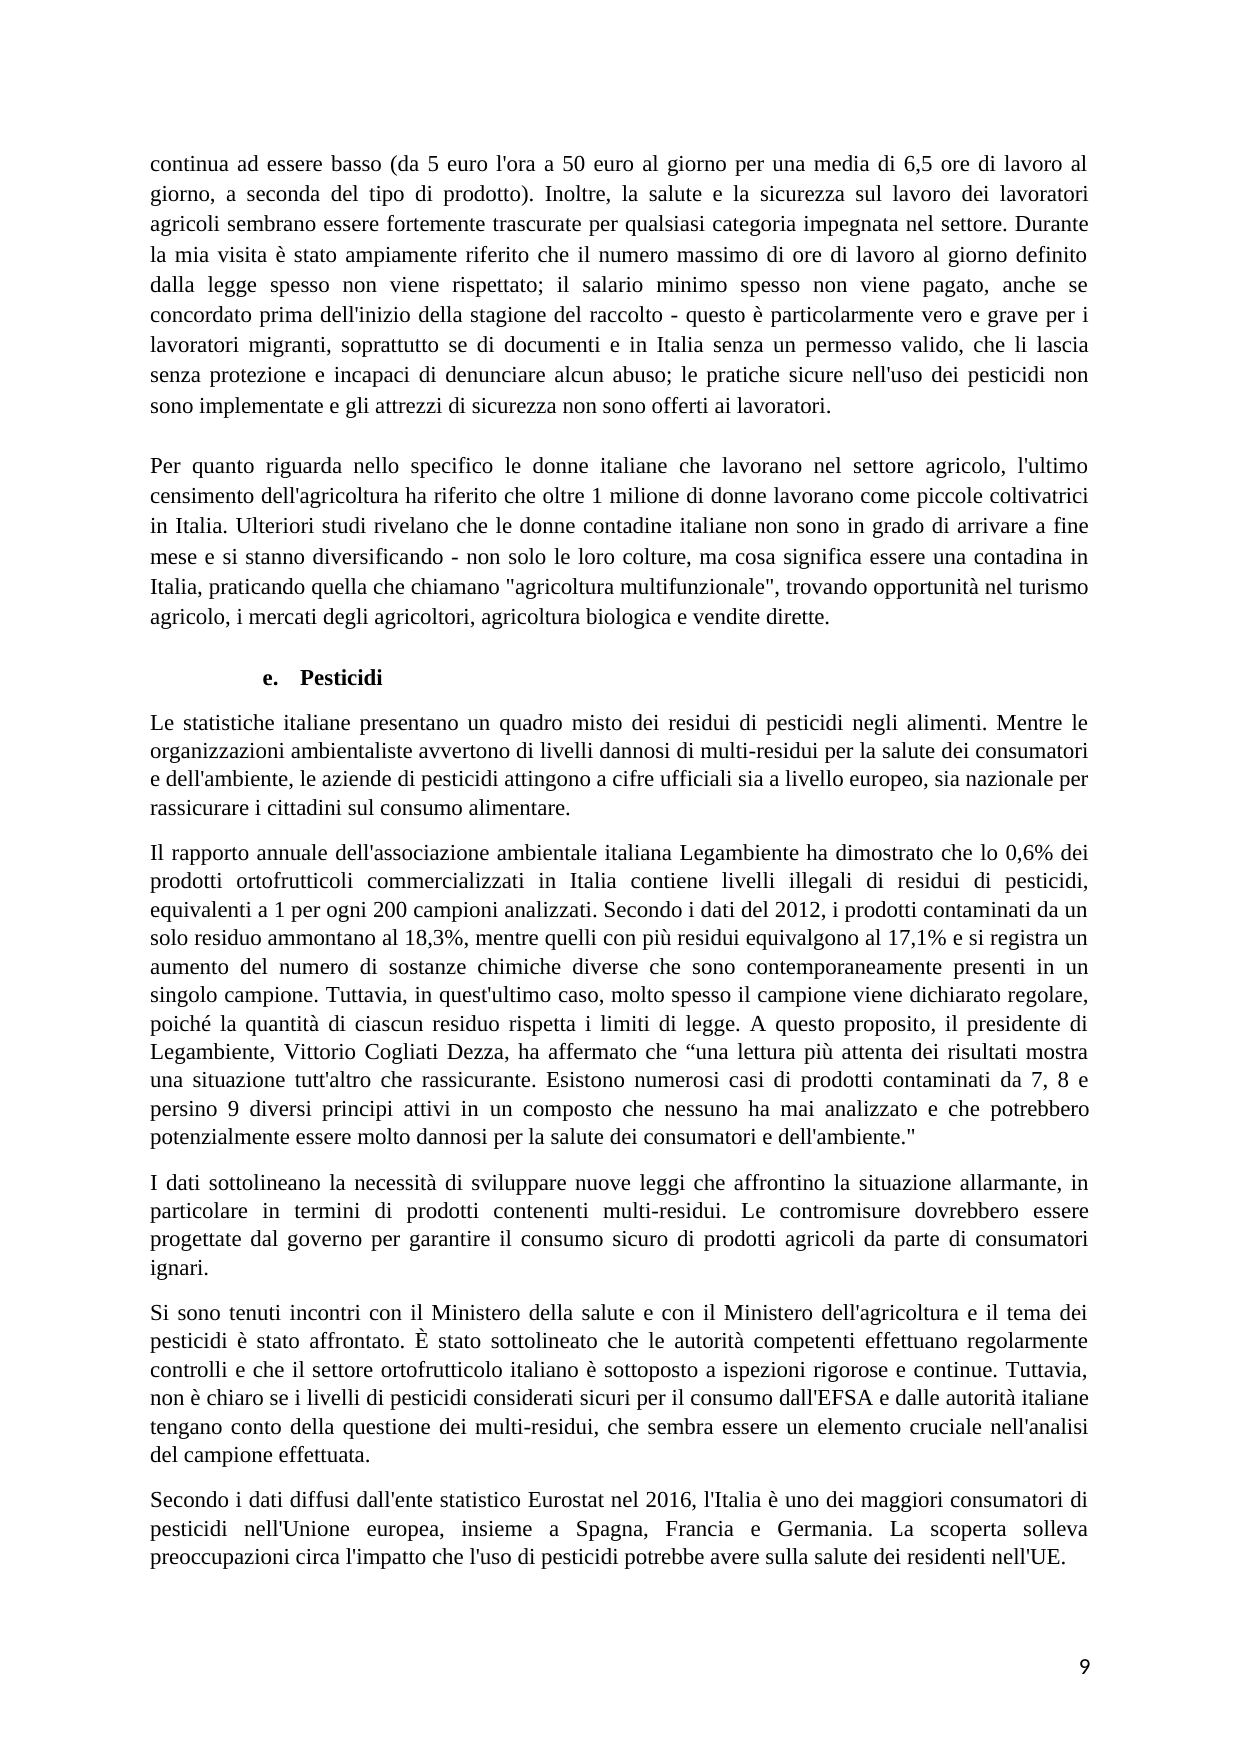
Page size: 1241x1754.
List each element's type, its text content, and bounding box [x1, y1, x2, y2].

list Pesticidi [262, 663, 1090, 690]
text Si sono tenuti incontri con il Ministero della salute e con il Ministero dell'agricoltura e il tema dei pesticidi è stato affrontato. È stato sottolineato che le autorità competenti effettuano regolarmente controlli e che il settore ortofrutticolo italiano è sottoposto a ispezioni rigorose e continue. Tuttavia, non è chiaro se i livelli di pesticidi considerati sicuri per il consumo dall'EFSA e dalle autorità italiane tengano conto della questione dei multi-residui, che sembra essere un elemento cruciale nell'analisi del campione effettuata. [150, 1299, 1090, 1467]
text Le statistiche italiane presentano un quadro misto dei residui di pesticidi negli alimenti. Mentre le organizzazioni ambientaliste avvertono di livelli dannosi di multi-residui per la salute dei consumatori e dell'ambiente, le aziende di pesticidi attingono a cifre ufficiali sia a livello europeo, sia nazionale per rassicurare i cittadini sul consumo alimentare. [150, 709, 1090, 820]
text I dati sottolineano la necessità di sviluppare nuove leggi che affrontino la situazione allarmante, in particolare in termini di prodotti contenenti multi-residui. Le contromisure dovrebbero essere progettate dal governo per garantire il consumo sicuro di prodotti agricoli da parte di consumatori ignari. [150, 1168, 1090, 1280]
text Il rapporto annuale dell'associazione ambientale italiana Legambiente ha dimostrato che lo 0,6% dei prodotti ortofrutticoli commercializzati in Italia contiene livelli illegali di residui di pesticidi, equivalenti a 1 per ogni 200 campioni analizzati. Secondo i dati del 2012, i prodotti contaminati da un solo residuo ammontano al 18,3%, mentre quelli con più residui equivalgono al 17,1% e si registra un aumento del numero di sostanze chimiche diverse che sono contemporaneamente presenti in un singolo campione. Tuttavia, in quest'ultimo caso, molto spesso il campione viene dichiarato regolare, poiché la quantità di ciascun residuo rispetta i limiti di legge. A questo proposito, il presidente di Legambiente, Vittorio Cogliati Dezza, ha affermato che “una lettura più attenta dei risultati mostra una situazione tutt'altro che rassicurante. Esistono numerosi casi di prodotti contaminati da 7, 8 e persino 9 diversi principi attivi in ​​un composto che nessuno ha mai analizzato e che potrebbero potenzialmente essere molto dannosi per la salute dei consumatori e dell'ambiente." [150, 839, 1090, 1150]
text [150, 150, 1090, 418]
text Per quanto riguarda nello specifico le donne italiane che lavorano nel settore agricolo, l'ultimo censimento dell'agricoltura ha riferito che oltre 1 milione di donne lavorano come piccole coltivatrici in Italia. Ulteriori studi rivelano che le donne contadine italiane non sono in grado di arrivare a fine mese e si stanno diversificando - non solo le loro colture, ma cosa significa essere una contadina in Italia, praticando quella che chiamano "agricoltura multifunzionale", trovando opportunità nel turismo agricolo, i mercati degli agricoltori, agricoltura biologica e vendite dirette. [150, 452, 1090, 629]
text Secondo i dati diffusi dall'ente statistico Eurostat nel 2016, l'Italia è uno dei maggiori consumatori di pesticidi nell'Unione europea, insieme a Spagna, Francia e Germania. La scoperta solleva preoccupazioni circa l'impatto che l'uso di pesticidi potrebbe avere sulla salute dei residenti nell'UE. [150, 1486, 1090, 1569]
